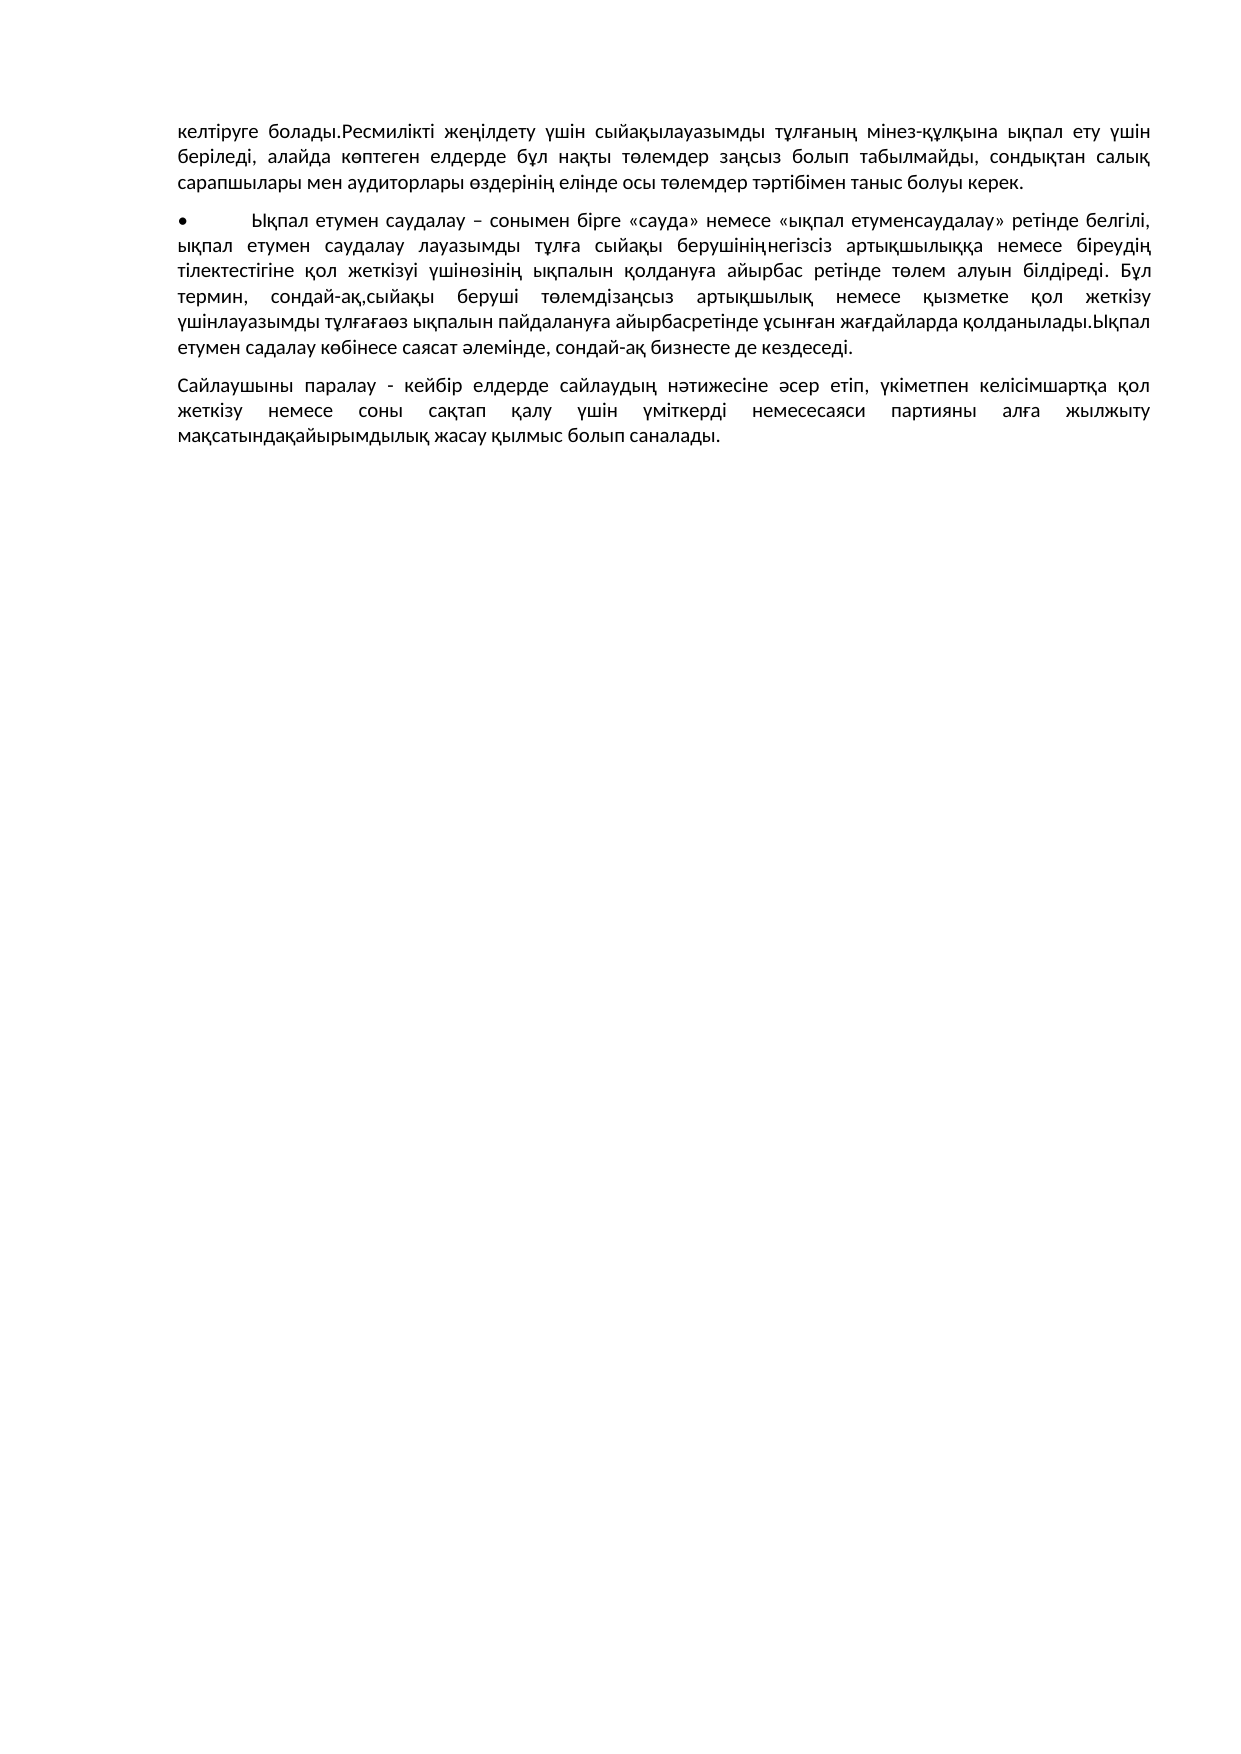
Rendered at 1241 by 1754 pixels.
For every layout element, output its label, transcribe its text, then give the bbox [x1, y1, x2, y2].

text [177, 118, 1152, 194]
text • Ықпал етумен саудалау – сонымен бірге «сауда» немесе «ықпал етуменсаудалау» ретінде белгілі, ықпал етумен саудалау лауазымды тұлға сыйақы берушініңнегізсіз артықшылыққа немесе біреудің тілектестігіне қол жеткізуі үшінөзінің ықпалын қолдануға айырбас ретінде төлем алуын білдіреді. Бұл термин, сондай-ақ,сыйақы беруші төлемдізаңсыз артықшылық немесе қызметке қол жеткізу үшінлауазымды тұлғағаөз ықпалын пайдалануға айырбасретінде ұсынған жағдайларда қолданылады.Ықпал етумен садалау көбінесе саясат әлемінде, сондай-ақ бизнесте де кездеседі. [177, 207, 1152, 359]
text Сайлаушыны паралау - кейбір елдерде сайлаудың нәтижесіне әсер етіп, үкіметпен келісімшартқа қол жеткізу немесе соны сақтап қалу үшін үміткерді немесесаяси партияны алға жылжыту мақсатындақайырымдылық жасау қылмыс болып саналады. [177, 372, 1152, 448]
